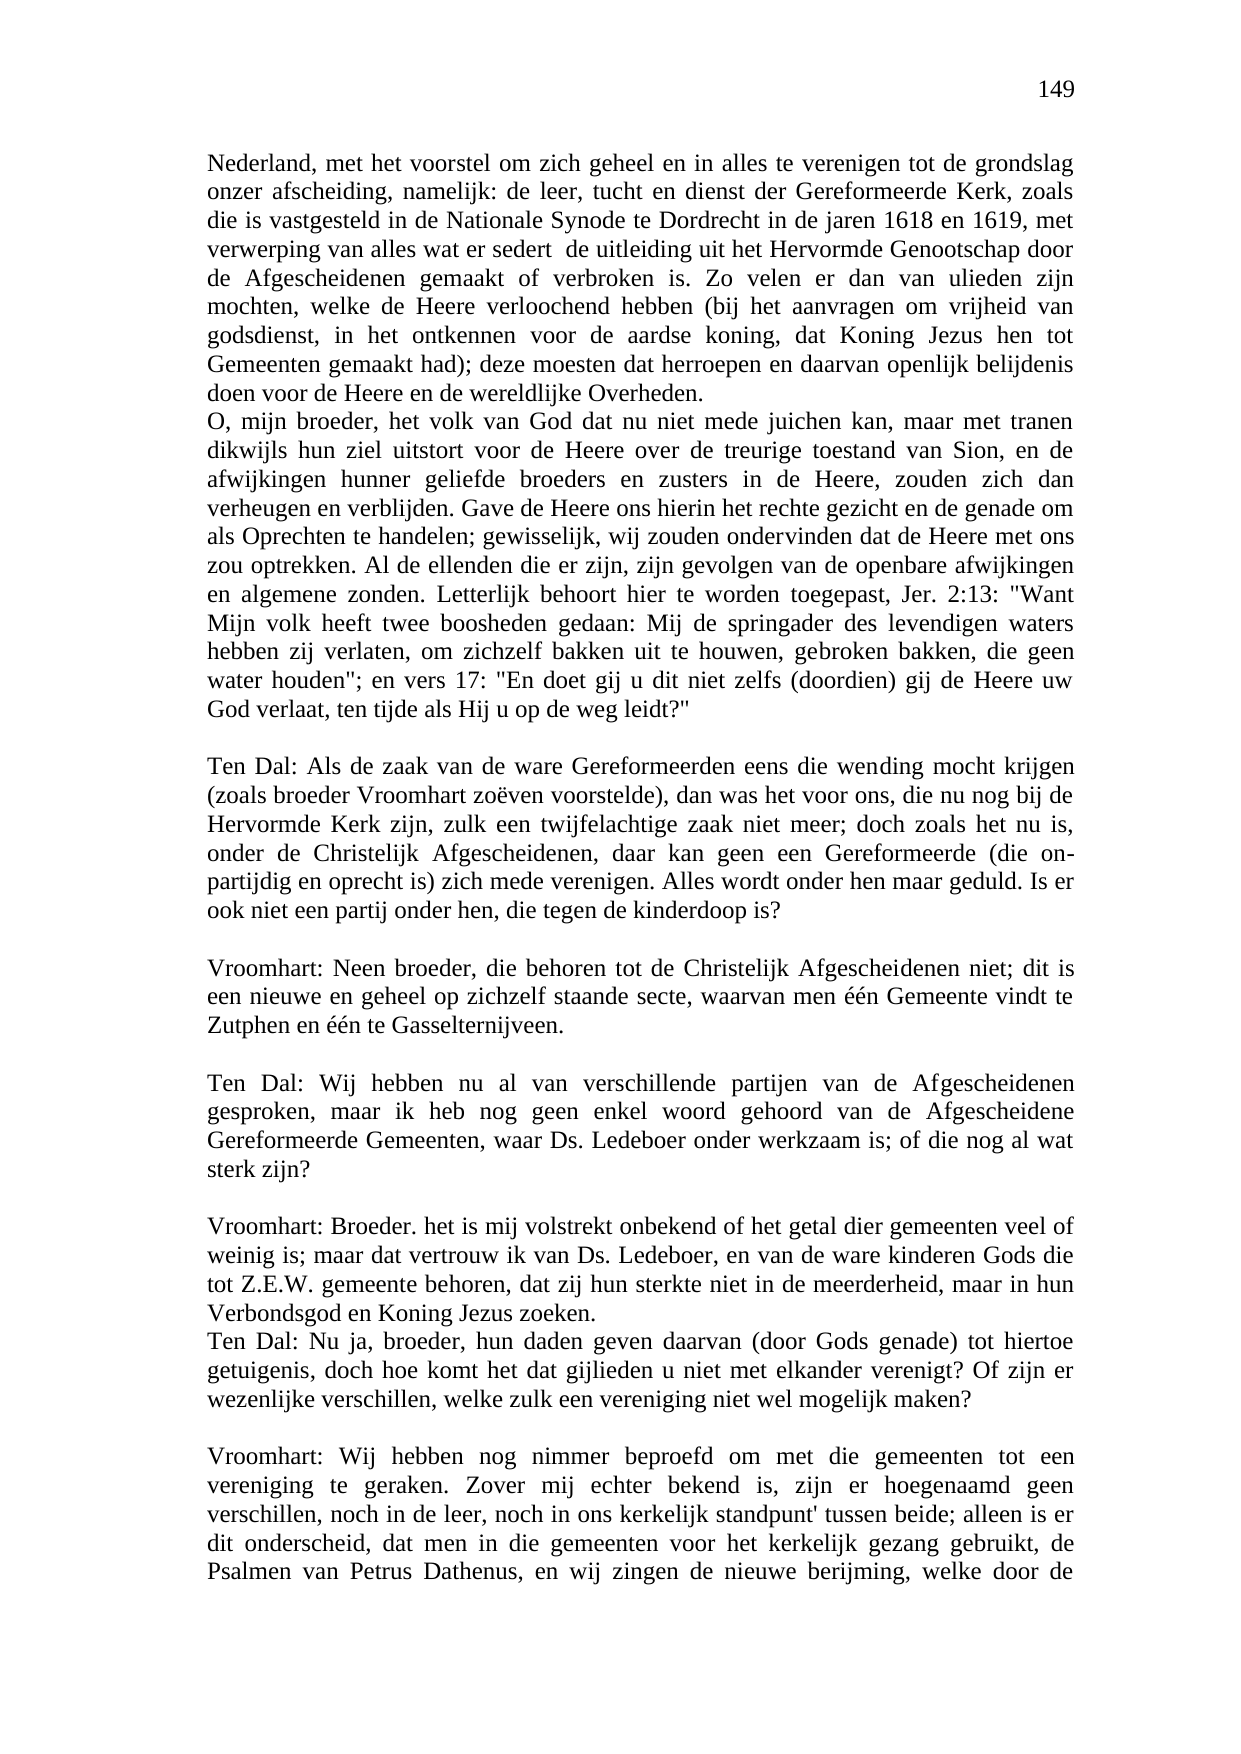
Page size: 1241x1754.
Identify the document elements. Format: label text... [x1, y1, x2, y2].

text Vroomhart: Neen broeder, die behoren tot de Christelijk Afgescheidenen niet; dit is een nieuwe en geheel op zichzelf staande secte, waarvan men één Gemeente vindt te Zutphen en één te Gasselternijveen. [207, 953, 1075, 1039]
text O, mijn broeder, het volk van God dat nu niet mede juichen kan, maar met tranen dikwijls hun ziel uitstort voor de Heere over de treurige toestand van Sion, en de afwijkingen hunner geliefde broeders en zusters in de Heere, zouden zich dan verheugen en verblijden. Gave de Heere ons hierin het rechte gezicht en de genade om als Oprechten te handelen; gewisselijk, wij zouden ondervinden dat de Heere met ons zou optrekken. Al de ellenden die er zijn, zijn gevolgen van de openbare afwijkingen en algemene zonden. Letterlijk behoort hier te worden toegepast, Jer. 2:13: "Want Mijn volk heeft twee boosheden gedaan: Mij de springader des levendigen waters hebben zij verlaten, om zichzelf bakken uit te houwen, gebroken bakken, die geen water houden"; en vers 17: "En doet gij u dit niet zelfs (doordien) gij de Heere uw God verlaat, ten tijde als Hij u op de weg leidt?" [207, 406, 1075, 723]
text Ten Dal: Als de zaak van de ware Gereformeerden eens die wending mocht krijgen (zoals broeder Vroomhart zoëven voorstelde), dan was het voor ons, die nu nog bij de Hervormde Kerk zijn, zulk een twijfelachtige zaak niet meer; doch zoals het nu is, onder de Christelijk Afgescheidenen, daar kan geen een Gereformeerde (die onpartijdig en oprecht is) zich mede verenigen. Alles wordt onder hen maar geduld. Is er ook niet een partij onder hen, die tegen de kinderdoop is? [207, 751, 1075, 924]
text Vroomhart: Broeder. het is mij volstrekt onbekend of het getal dier gemeenten veel of weinig is; maar dat vertrouw ik van Ds. Ledeboer, en van de ware kinderen Gods die tot Z.E.W. gemeente behoren, dat zij hun sterkte niet in de meerderheid, maar in hun Verbondsgod en Koning Jezus zoeken. [207, 1211, 1075, 1326]
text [207, 148, 1075, 406]
text Ten Dal: Wij hebben nu al van verschillende partijen van de Afgescheidenen gesproken, maar ik heb nog geen enkel woord gehoord van de Afgescheidene Gereformeerde Gemeenten, waar Ds. Ledeboer onder werkzaam is; of die nog al wat sterk zijn? [207, 1068, 1075, 1183]
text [207, 1441, 1075, 1585]
text Ten Dal: Nu ja, broeder, hun daden geven daarvan (door Gods genade) tot hiertoe getuigenis, doch hoe komt het dat gijlieden u niet met elkander verenigt? Of zijn er wezenlijke verschillen, welke zulk een vereniging niet wel mogelijk maken? [207, 1326, 1075, 1413]
